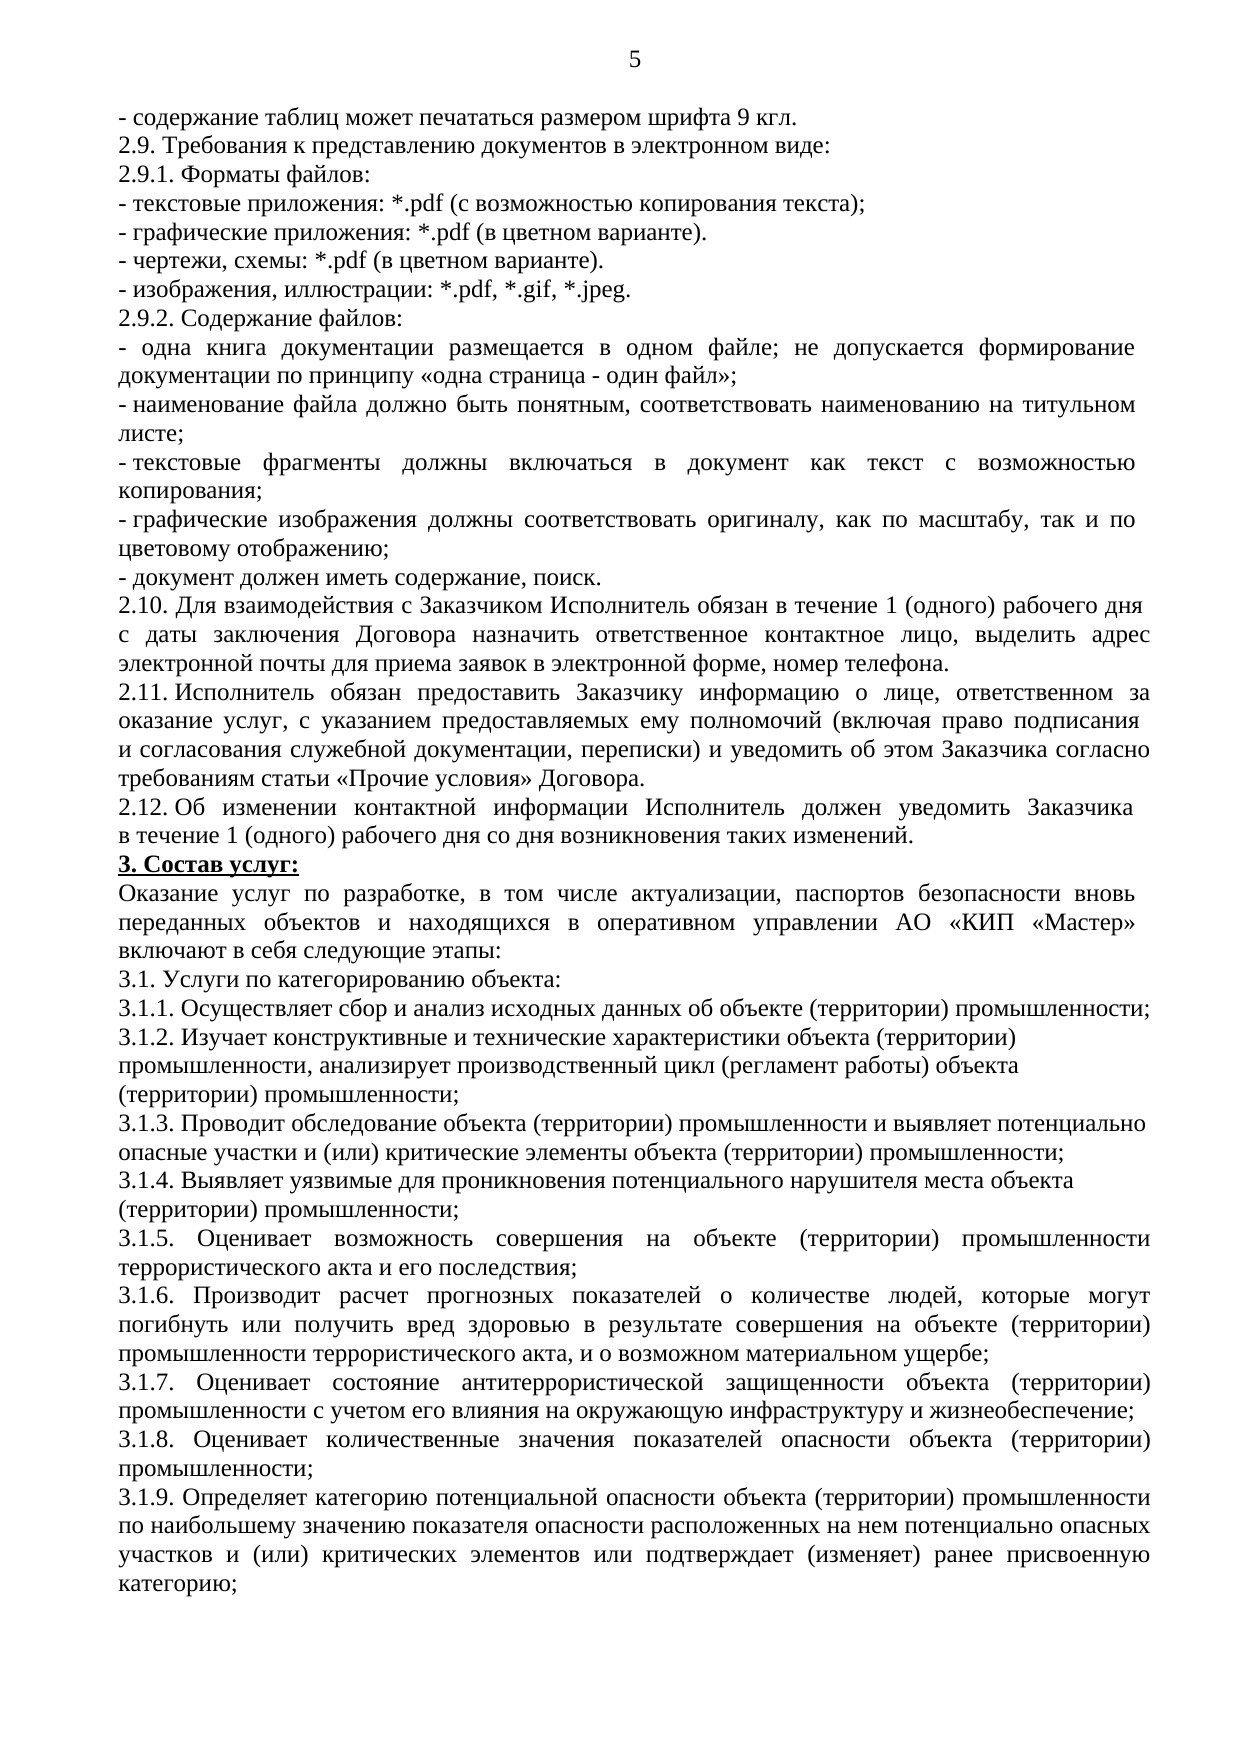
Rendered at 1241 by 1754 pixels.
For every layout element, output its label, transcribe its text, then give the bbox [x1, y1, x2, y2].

text 3.1.4. Выявляет уязвимые для проникновения потенциального нарушителя места объекта (территории) промышленности; [118, 1166, 1152, 1223]
text 3.1.2. Изучает конструктивные и технические характеристики объекта (территории) промышленности, анализирует производственный цикл (регламент работы) объекта (территории) промышленности; [118, 1022, 1152, 1108]
text Оказание услуг по разработке, в том числе актуализации, паспортов безопасности вновь переданных объектов и находящихся в оперативном управлении АО «КИП «Мастер» включают в себя следующие этапы: [118, 878, 1137, 964]
text - графические изображения должны соответствовать оригиналу, как по масштабу, так и по цветовому отображению; [118, 504, 1137, 562]
text 2.9.2. Содержание файлов: [118, 303, 1137, 332]
text - одна книга документации размещается в одном файле; не допускается формирование документации по принципу «одна страница - один файл»; [118, 332, 1137, 389]
text - изображения, иллюстрации: *.pdf, *.gif, *.jpeg. [118, 274, 1137, 303]
text - текстовые фрагменты должны включаться в документ как текст с возможностью копирования; [118, 447, 1137, 504]
text - текстовые приложения: *.pdf (с возможностью копирования текста); [118, 188, 1137, 217]
text 3.1.9. Определяет категорию потенциальной опасности объекта (территории) промышленности по наибольшему значению показателя опасности расположенных на нем потенциально опасных участков и (или) критических элементов или подтверждает (изменяет) ранее присвоенную категорию; [118, 1482, 1152, 1597]
text 3.1.5. Оценивает возможность совершения на объекте (территории) промышленности террористического акта и его последствия; [118, 1223, 1152, 1281]
text 2.9.1. Форматы файлов: [118, 159, 1137, 188]
text 3.1.8. Оценивает количественные значения показателей опасности объекта (территории) промышленности; [118, 1424, 1152, 1482]
text - наименование файла должно быть понятным, соответствовать наименованию на титульном листе; [118, 389, 1137, 447]
text 2.12. Об изменении контактной информации Исполнитель должен уведомить Заказчика в течение 1 (одного) рабочего дня со дня возникновения таких изменений. [118, 792, 1152, 849]
text 2.9. Требования к представлению документов в электронном виде: [118, 131, 1137, 159]
text - документ должен иметь содержание, поиск. [118, 562, 1137, 591]
text 3. Состав услуг: [118, 849, 1152, 878]
text - графические приложения: *.pdf (в цветном варианте). [118, 217, 1137, 246]
text 3.1. Услуги по категорированию объекта: [118, 964, 1137, 993]
text 3.1.7. Оценивает состояние антитеррористической защищенности объекта (территории) промышленности с учетом его влияния на окружающую инфраструктуру и жизнеобеспечение; [118, 1367, 1152, 1424]
text 3.1.3. Проводит обследование объекта (территории) промышленности и выявляет потенциально опасные участки и (или) критические элементы объекта (территории) промышленности; [118, 1108, 1152, 1166]
text 2.11. Исполнитель обязан предоставить Заказчику информацию о лице, ответственном за оказание услуг, с указанием предоставляемых ему полномочий (включая право подписания и согласования служебной документации, переписки) и уведомить об этом Заказчика согласно требованиям статьи «Прочие условия» Договора. [118, 677, 1152, 792]
text 3.1.6. Производит расчет прогнозных показателей о количестве людей, которые могут погибнуть или получить вред здоровью в результате совершения на объекте (территории) промышленности террористического акта, и о возможном материальном ущербе; [118, 1281, 1152, 1367]
text 3.1.1. Осуществляет сбор и анализ исходных данных об объекте (территории) промышленности; [118, 993, 1152, 1022]
text 2.10. Для взаимодействия с Заказчиком Исполнитель обязан в течение 1 (одного) рабочего дня с даты заключения Договора назначить ответственное контактное лицо, выделить адрес электронной почты для приема заявок в электронной форме, номер телефона. [118, 591, 1152, 677]
text - содержание таблиц может печататься размером шрифта 9 кгл. [118, 102, 1137, 131]
text - чертежи, схемы: *.pdf (в цветном варианте). [118, 246, 1137, 274]
